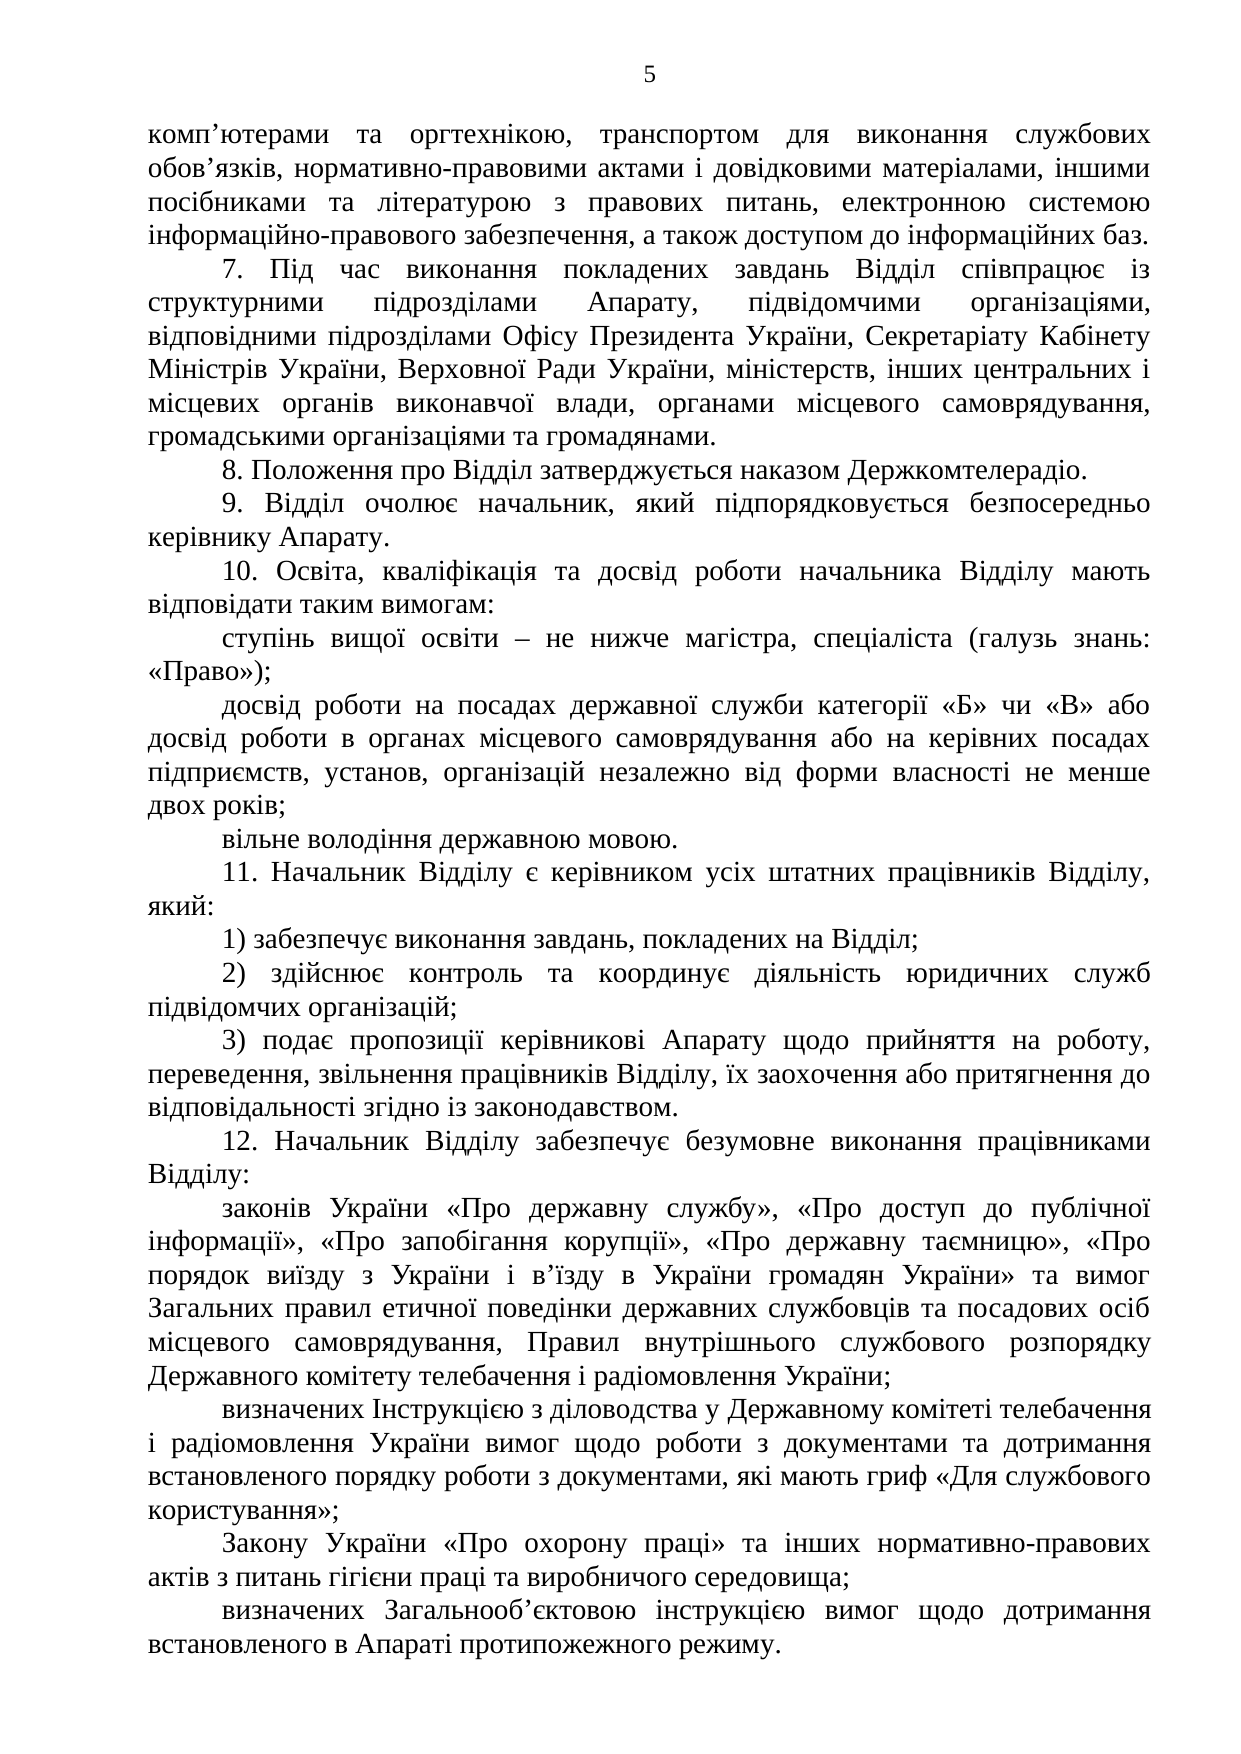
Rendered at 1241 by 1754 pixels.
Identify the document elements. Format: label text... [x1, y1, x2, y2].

text 1) забезпечує виконання завдань, покладених на Відділ; [148, 922, 1152, 955]
text досвід роботи на посадах державної служби категорії «Б» чи «В» або досвід роботи в органах місцевого самоврядування або на керівних посадах підприємств, установ, організацій незалежно від форми власності не менше двох років; [148, 687, 1152, 821]
text 9. Відділ очолює начальник, який підпорядковується безпосередньо керівнику Апарату. [148, 486, 1152, 553]
text 10. Освіта, кваліфікація та досвід роботи начальника Відділу мають відповідати таким вимогам: [148, 553, 1152, 620]
text 11. Начальник Відділу є керівником усіх штатних працівників Відділу, який: [148, 854, 1152, 922]
text 8. Положення про Відділ затверджується наказом Держкомтелерадіо. [148, 452, 1152, 486]
subtitle законів України «Про державну службу», «Про доступ до публічної інформації», «Про запобігання корупції», «Про державну таємницю», «Про порядок виїзду з України і в’їзду в України громадян України» та вимог Загальних правил етичної поведінки державних службовців та посадових осіб місцевого самоврядування, Правил внутрішнього службового розпорядку Державного комітету телебачення і радіомовлення України; [148, 1190, 1152, 1391]
text 2) здійснює контроль та координує діяльність юридичних служб підвідомчих організацій; [148, 955, 1152, 1022]
text визначених Загальнооб’єктовою інструкцією вимог щодо дотримання встановленого в Апараті протипожежного режиму. [148, 1592, 1152, 1659]
text 7. Під час виконання покладених завдань Відділ співпрацює із структурними підрозділами Апарату, підвідомчими організаціями, відповідними підрозділами Офісу Президента України, Секретаріату Кабінету Міністрів України, Верховної Ради України, міністерств, інших центральних і місцевих органів виконавчої влади, органами місцевого самоврядування, громадськими організаціями та громадянами. [148, 251, 1152, 452]
text визначених Інструкцією з діловодства у Державному комітеті телебачення і радіомовлення України вимог щодо роботи з документами та дотримання встановленого порядку роботи з документами, які мають гриф «Для службового користування»; [148, 1391, 1152, 1525]
text 12. Начальник Відділу забезпечує безумовне виконання працівниками Відділу: [148, 1123, 1152, 1190]
text Закону України «Про охорону праці» та інших нормативно-правових актів з питань гігієни праці та виробничого середовища; [148, 1525, 1152, 1592]
text 3) подає пропозиції керівникові Апарату щодо прийняття на роботу, переведення, звільнення працівників Відділу, їх заохочення або притягнення до відповідальності згідно із законодавством. [148, 1022, 1152, 1123]
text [148, 117, 1152, 251]
text вільне володіння державною мовою. [148, 821, 1152, 854]
text ступінь вищої освіти – не нижче магістра, спеціаліста (галузь знань: «Право»); [148, 620, 1152, 687]
